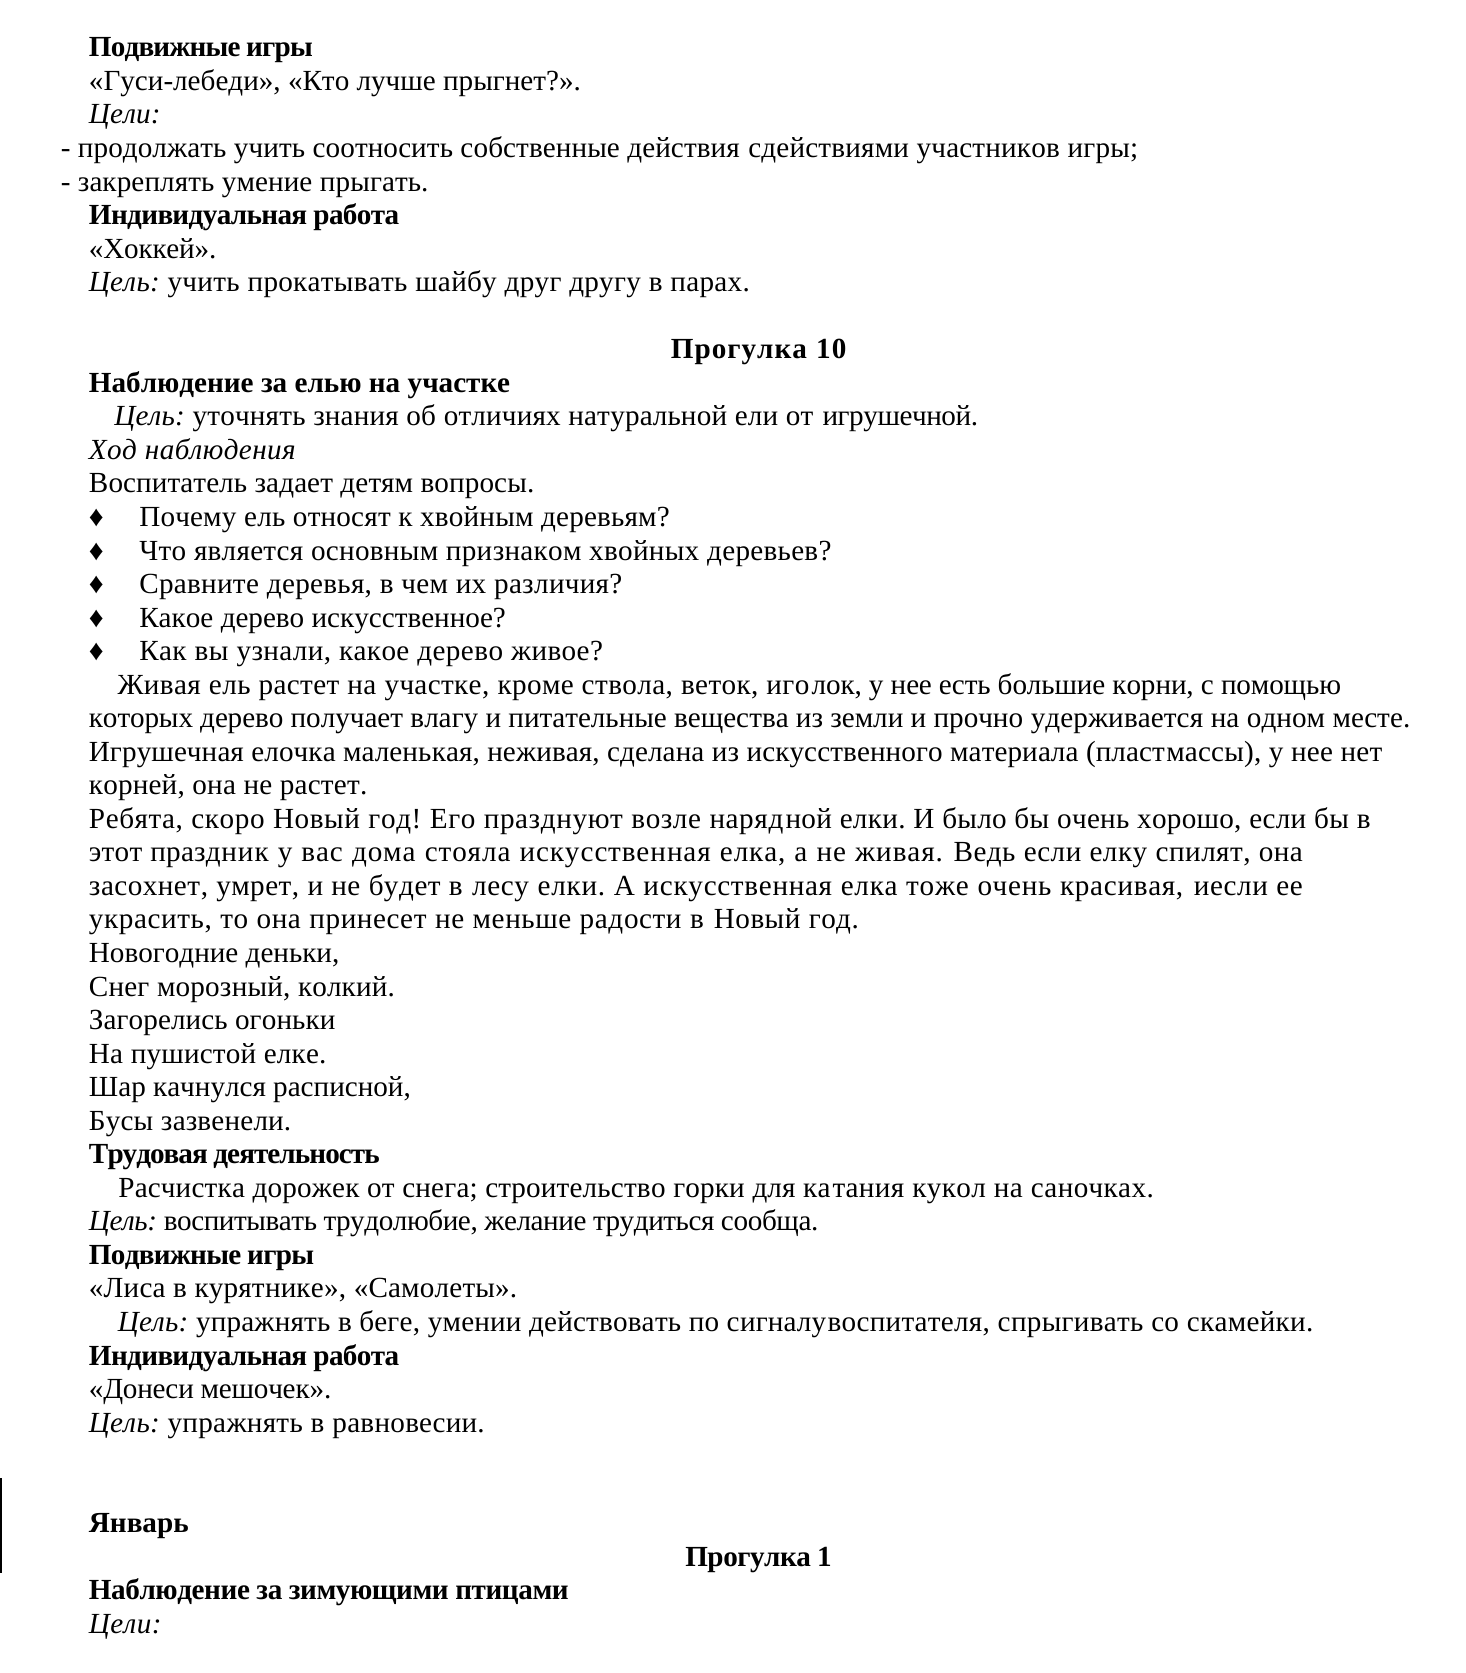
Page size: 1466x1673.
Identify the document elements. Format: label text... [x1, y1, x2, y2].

text Снег морозный, колкий. [89, 969, 1428, 1002]
text Наблюдение за елью на участке [89, 365, 1428, 398]
text «Гуси-лебеди», «Кто лучше прыгнет?». [89, 63, 1428, 97]
text Цель: упражнять в равновесии. [89, 1405, 1428, 1438]
list Какое дерево искусственное? [89, 600, 1428, 633]
text Загорелись огоньки [89, 1002, 1428, 1036]
text Цель: уточнять знания об отличиях натуральной ели от игрушечной. [89, 398, 1428, 432]
text Подвижные игры [89, 29, 1428, 63]
text Прогулка 10 [89, 331, 1428, 365]
list Что является основным признаком хвойных деревьев? [89, 533, 1428, 566]
text На пушистой елке. [89, 1036, 1428, 1069]
text Цель: воспитывать трудолюбие, желание трудиться сообща. [89, 1203, 1428, 1237]
text Прогулка 1 [89, 1539, 1428, 1572]
text - продолжать учить соотносить собственные действия сдействиями участников игры; [61, 130, 1428, 164]
text Наблюдение за зимующими птицами [89, 1572, 1428, 1606]
text - закреплять умение прыгать. Индивидуальная работа «Хоккей». [61, 164, 1428, 264]
list Почему ель относят к хвойным деревьям? [89, 499, 1428, 533]
text Подвижные игры [89, 1237, 1428, 1271]
text Ход наблюдения [89, 432, 1428, 466]
text «Лиса в курятнике», «Самолеты». [89, 1271, 1428, 1304]
text Трудовая деятельность [89, 1136, 1428, 1170]
text Индивидуальная работа [89, 1338, 1428, 1371]
text Цели: [89, 97, 1428, 130]
text Бусы зазвенели. [89, 1103, 1428, 1136]
text Цель: учить прокатывать шайбу друг другу в парах. [89, 264, 1428, 298]
text Ребята, скоро Новый год! Его празднуют возле нарядной елки. И было бы очень хорошо, если бы в этот праздник у вас дома стояла искусственная елка, а не живая. Ведь если елку спилят, она засохнет, умрет, и не будет в лесу елки. А искусственная елка тоже очень красивая, иесли ее украсить, то она принесет не меньше радости в Новый год. [89, 801, 1428, 935]
text Живая ель растет на участке, кроме ствола, веток, иголок, у нее есть большие корни, с помощью которых дерево получает влагу и питательные вещества из земли и прочно удерживается на одном месте. Игрушечная елочка маленькая, неживая, сделана из искусственного материала (пластмассы), у нее нет корней, она не растет. [89, 667, 1428, 801]
text Шар качнулся расписной, [89, 1069, 1428, 1103]
list Как вы узнали, какое дерево живое? [89, 633, 1428, 667]
list Сравните деревья, в чем их различия? [89, 566, 1428, 600]
text Воспитатель задает детям вопросы. [89, 466, 1428, 499]
text Цели: [89, 1606, 1428, 1639]
text Расчистка дорожек от снега; строительство горки для катания кукол на саночках. [89, 1170, 1428, 1203]
text Январь [89, 1505, 1428, 1539]
text «Донеси мешочек». [89, 1371, 1428, 1405]
text Цель: упражнять в беге, умении действовать по сигналувоспитателя, спрыгивать со скамейки. [89, 1304, 1428, 1338]
text Новогодние деньки, [89, 935, 1428, 969]
